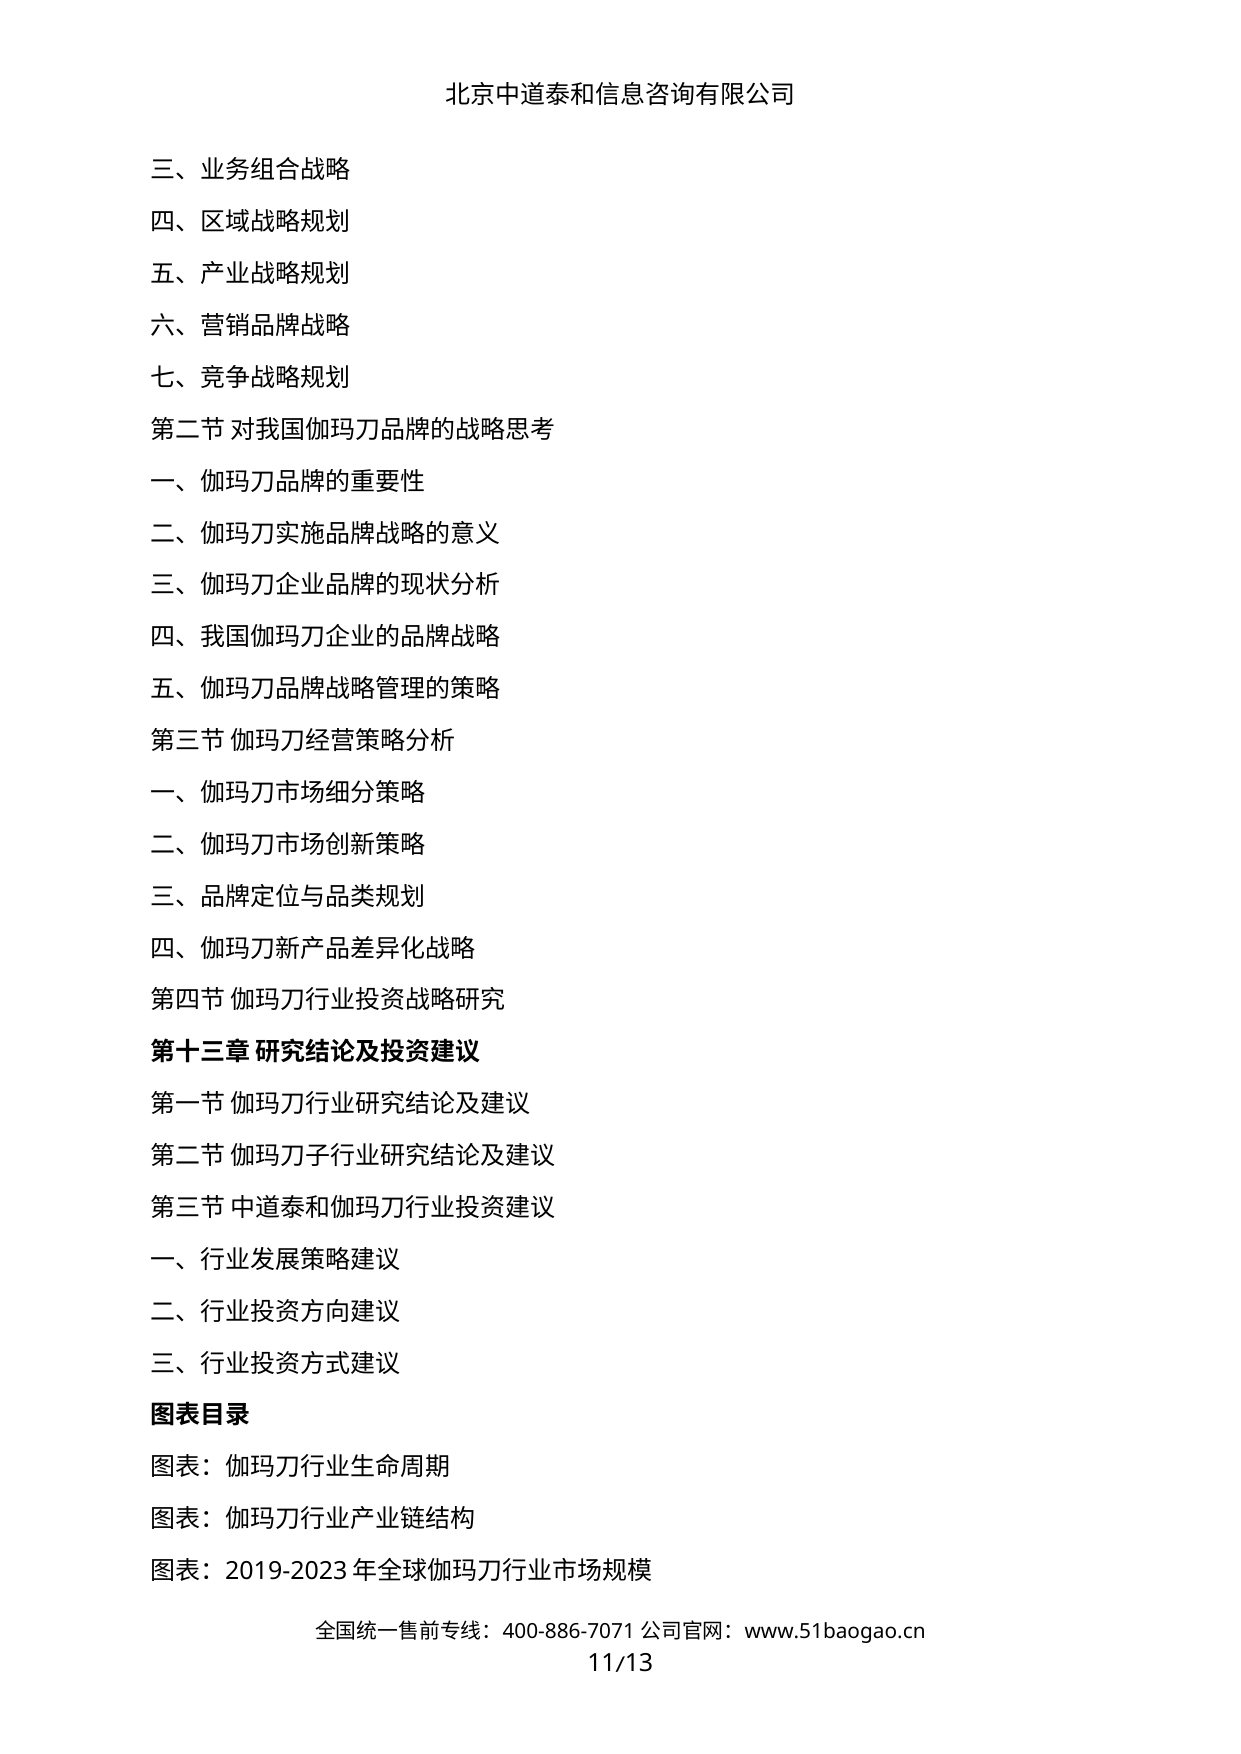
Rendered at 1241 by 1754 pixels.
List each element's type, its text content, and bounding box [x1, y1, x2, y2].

text 三、业务组合战略 [150, 150, 1090, 186]
text 第二节 伽玛刀子行业研究结论及建议 [150, 1136, 1090, 1172]
text 图表：伽玛刀行业产业链结构 [150, 1499, 1090, 1535]
text 五、伽玛刀品牌战略管理的策略 [150, 669, 1090, 705]
text 一、伽玛刀市场细分策略 [150, 772, 1090, 809]
text 第四节 伽玛刀行业投资战略研究 [150, 980, 1090, 1016]
text 四、区域战略规划 [150, 202, 1090, 238]
text 第三节 伽玛刀经营策略分析 [150, 721, 1090, 757]
text 图表：2019-2023年全球伽玛刀行业市场规模 [150, 1551, 1090, 1587]
text 一、行业发展策略建议 [150, 1239, 1090, 1276]
text 二、伽玛刀市场创新策略 [150, 824, 1090, 861]
text 四、我国伽玛刀企业的品牌战略 [150, 617, 1090, 653]
text 二、伽玛刀实施品牌战略的意义 [150, 513, 1090, 549]
text 图表：伽玛刀行业生命周期 [150, 1447, 1090, 1483]
text 三、品牌定位与品类规划 [150, 876, 1090, 912]
text 三、伽玛刀企业品牌的现状分析 [150, 565, 1090, 601]
text 三、行业投资方式建议 [150, 1343, 1090, 1379]
text 图表目录 [150, 1395, 1090, 1431]
text 第一节 伽玛刀行业研究结论及建议 [150, 1084, 1090, 1120]
text 二、行业投资方向建议 [150, 1291, 1090, 1327]
text 第二节 对我国伽玛刀品牌的战略思考 [150, 409, 1090, 446]
text 五、产业战略规划 [150, 254, 1090, 290]
text 第三节 中道泰和伽玛刀行业投资建议 [150, 1187, 1090, 1224]
text 一、伽玛刀品牌的重要性 [150, 461, 1090, 497]
text 四、伽玛刀新产品差异化战略 [150, 928, 1090, 964]
text 六、营销品牌战略 [150, 306, 1090, 342]
text 第十三章 研究结论及投资建议 [150, 1032, 1090, 1068]
text 七、竞争战略规划 [150, 357, 1090, 394]
